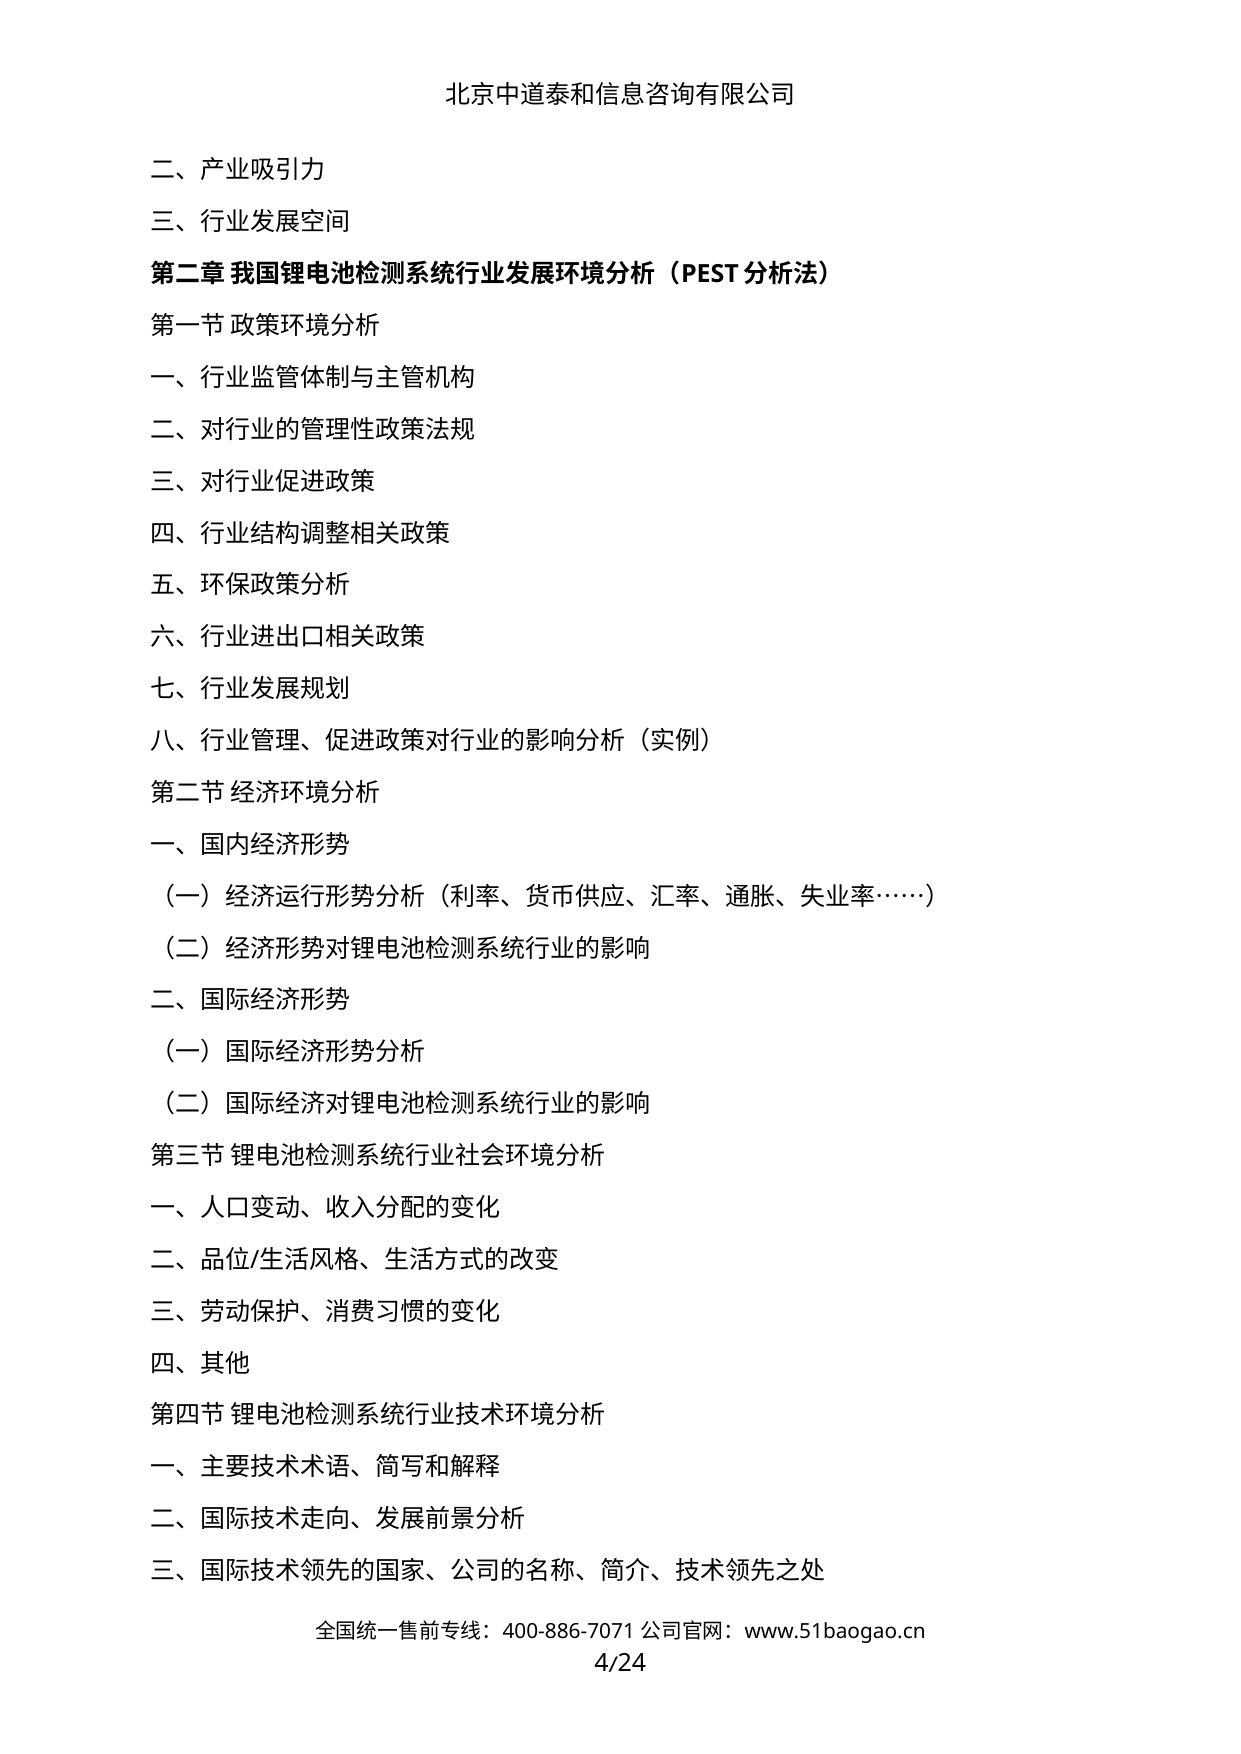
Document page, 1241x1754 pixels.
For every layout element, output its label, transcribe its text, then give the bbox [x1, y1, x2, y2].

text 三、国际技术领先的国家、公司的名称、简介、技术领先之处 [150, 1551, 1090, 1587]
text 一、国内经济形势 [150, 824, 1090, 861]
text 第四节 锂电池检测系统行业技术环境分析 [150, 1395, 1090, 1431]
text （二）经济形势对锂电池检测系统行业的影响 [150, 928, 1090, 964]
text 四、行业结构调整相关政策 [150, 513, 1090, 549]
text 三、行业发展空间 [150, 202, 1090, 238]
text 一、人口变动、收入分配的变化 [150, 1187, 1090, 1224]
text 第二节 经济环境分析 [150, 772, 1090, 809]
text 五、环保政策分析 [150, 565, 1090, 601]
text 第三节 锂电池检测系统行业社会环境分析 [150, 1136, 1090, 1172]
text 二、国际技术走向、发展前景分析 [150, 1499, 1090, 1535]
text 一、行业监管体制与主管机构 [150, 357, 1090, 394]
text 六、行业进出口相关政策 [150, 617, 1090, 653]
text （一）国际经济形势分析 [150, 1032, 1090, 1068]
text 二、对行业的管理性政策法规 [150, 409, 1090, 446]
text 二、品位/生活风格、生活方式的改变 [150, 1239, 1090, 1276]
text 二、产业吸引力 [150, 150, 1090, 186]
text 二、国际经济形势 [150, 980, 1090, 1016]
text 八、行业管理、促进政策对行业的影响分析（实例） [150, 721, 1090, 757]
text 三、劳动保护、消费习惯的变化 [150, 1291, 1090, 1327]
text 三、对行业促进政策 [150, 461, 1090, 497]
text 七、行业发展规划 [150, 669, 1090, 705]
text （二）国际经济对锂电池检测系统行业的影响 [150, 1084, 1090, 1120]
text 一、主要技术术语、简写和解释 [150, 1447, 1090, 1483]
text （一）经济运行形势分析（利率、货币供应、汇率、通胀、失业率……） [150, 876, 1090, 912]
text 四、其他 [150, 1343, 1090, 1379]
text 第一节 政策环境分析 [150, 306, 1090, 342]
text 第二章 我国锂电池检测系统行业发展环境分析（PEST分析法） [150, 254, 1090, 290]
